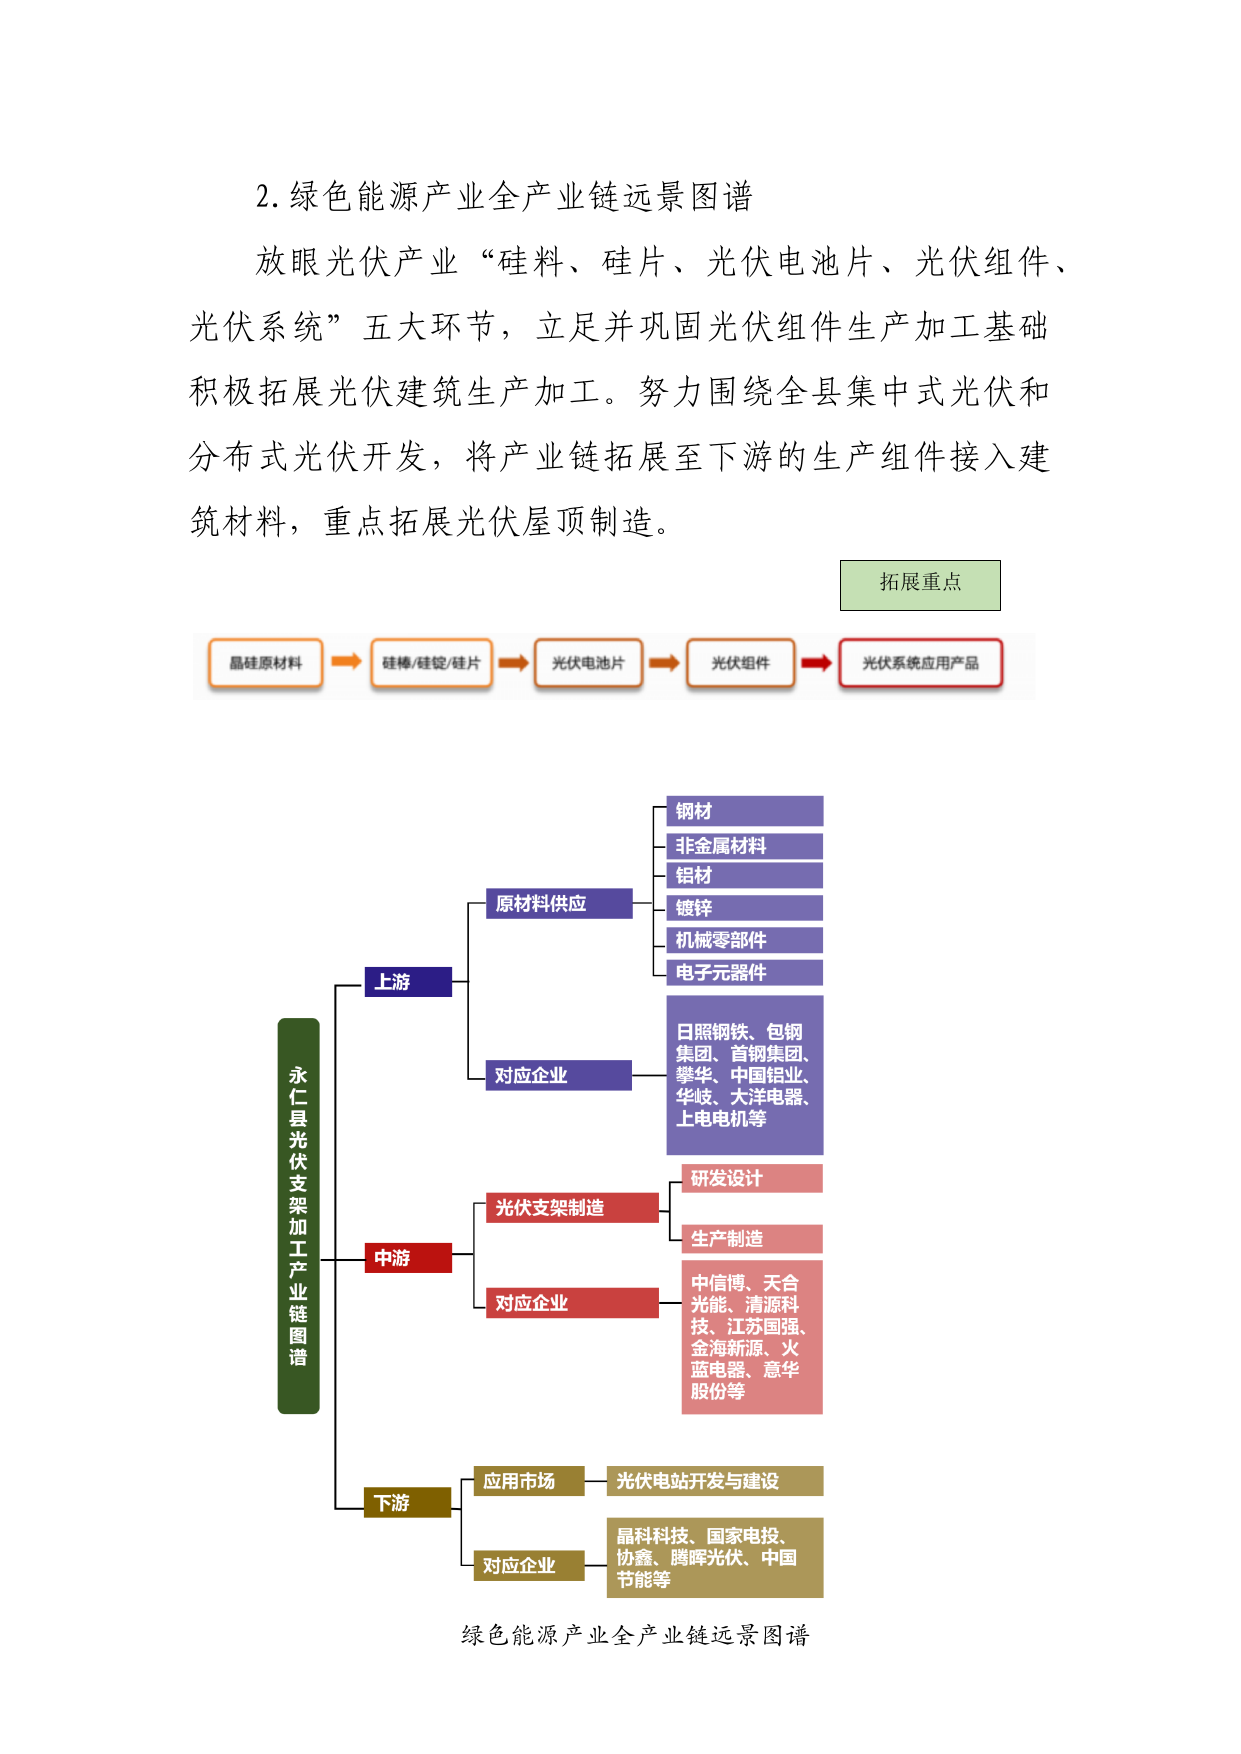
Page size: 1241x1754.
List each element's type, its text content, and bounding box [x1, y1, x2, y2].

picture [175, 633, 1040, 700]
text 2.绿色能源产业全产业链远景图谱 [187, 162, 1053, 227]
picture [254, 787, 951, 1606]
text 放眼光伏产业“硅料、硅片、光伏电池片、光伏组件、光伏系统”五大环节，立足并巩固光伏组件生产加工基础，积极拓展光伏建筑生产加工。努力围绕全县集中式光伏和分布式光伏开发，将产业链拓展至下游的生产组件接入建筑材料，重点拓展光伏屋顶制造。 [187, 227, 1053, 552]
